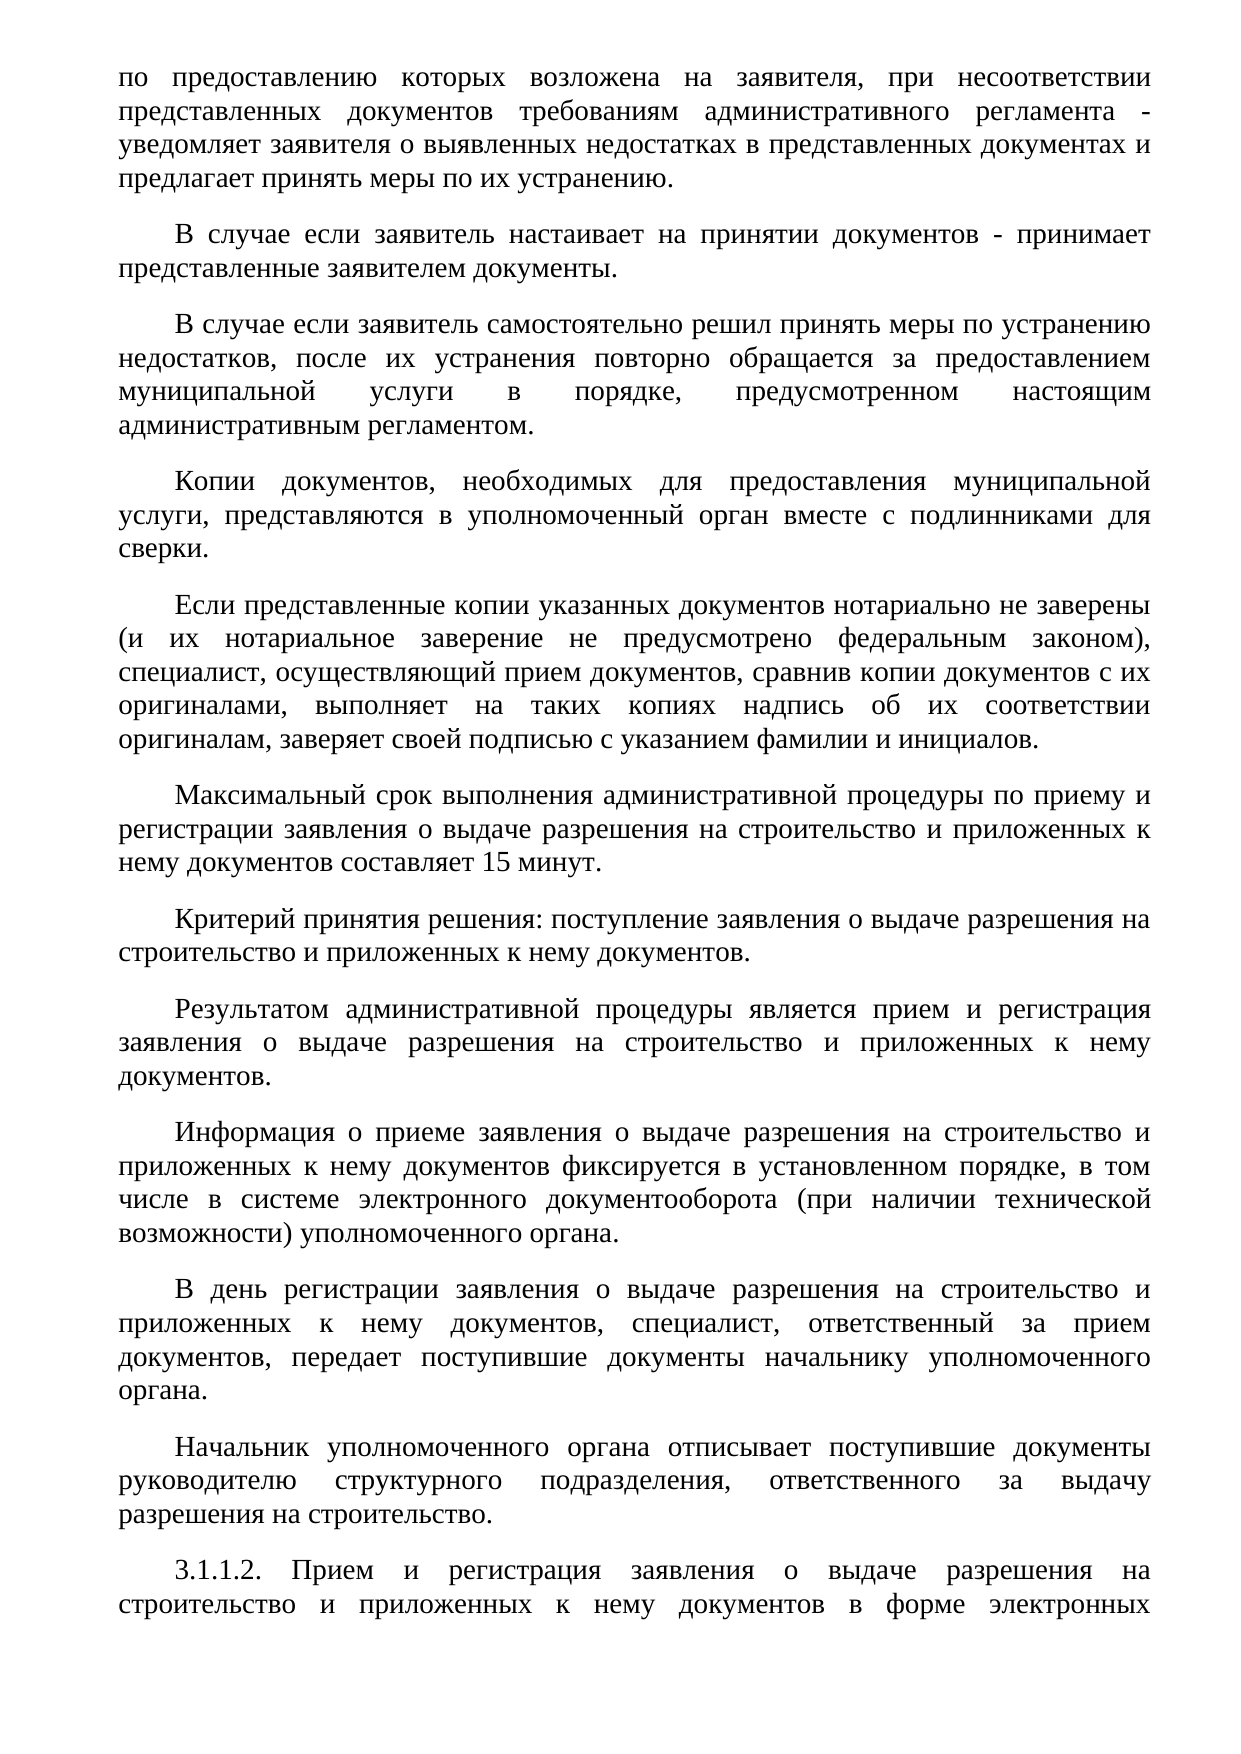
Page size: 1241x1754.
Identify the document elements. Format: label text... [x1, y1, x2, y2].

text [118, 1552, 1152, 1619]
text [118, 59, 1152, 193]
text Начальник уполномоченного органа отписывает поступившие документы руководителю структурного подразделения, ответственного за выдачу разрешения на строительство. [118, 1429, 1152, 1529]
text В день регистрации заявления о выдаче разрешения на строительство и приложенных к нему документов, специалист, ответственный за прием документов, передает поступившие документы начальнику уполномоченного органа. [118, 1272, 1152, 1406]
text Критерий принятия решения: поступление заявления о выдаче разрешения на строительство и приложенных к нему документов. [118, 901, 1152, 968]
text Копии документов, необходимых для предоставления муниципальной услуги, представляются в уполномоченный орган вместе с подлинниками для сверки. [118, 463, 1152, 564]
text Результатом административной процедуры является прием и регистрация заявления о выдаче разрешения на строительство и приложенных к нему документов. [118, 991, 1152, 1092]
text Информация о приеме заявления о выдаче разрешения на строительство и приложенных к нему документов фиксируется в установленном порядке, в том числе в системе электронного документооборота (при наличии технической возможности) уполномоченного органа. [118, 1114, 1152, 1249]
text Максимальный срок выполнения административной процедуры по приему и регистрации заявления о выдаче разрешения на строительство и приложенных к нему документов составляет 15 минут. [118, 777, 1152, 878]
text В случае если заявитель настаивает на принятии документов - принимает представленные заявителем документы. [118, 216, 1152, 283]
text Если представленные копии указанных документов нотариально не заверены (и их нотариальное заверение не предусмотрено федеральным законом), специалист, осуществляющий прием документов, сравнив копии документов с их оригиналами, выполняет на таких копиях надпись об их соответствии оригиналам, заверяет своей подписью с указанием фамилии и инициалов. [118, 587, 1152, 754]
text В случае если заявитель самостоятельно решил принять меры по устранению недостатков, после их устранения повторно обращается за предоставлением муниципальной услуги в порядке, предусмотренном настоящим административным регламентом. [118, 306, 1152, 440]
